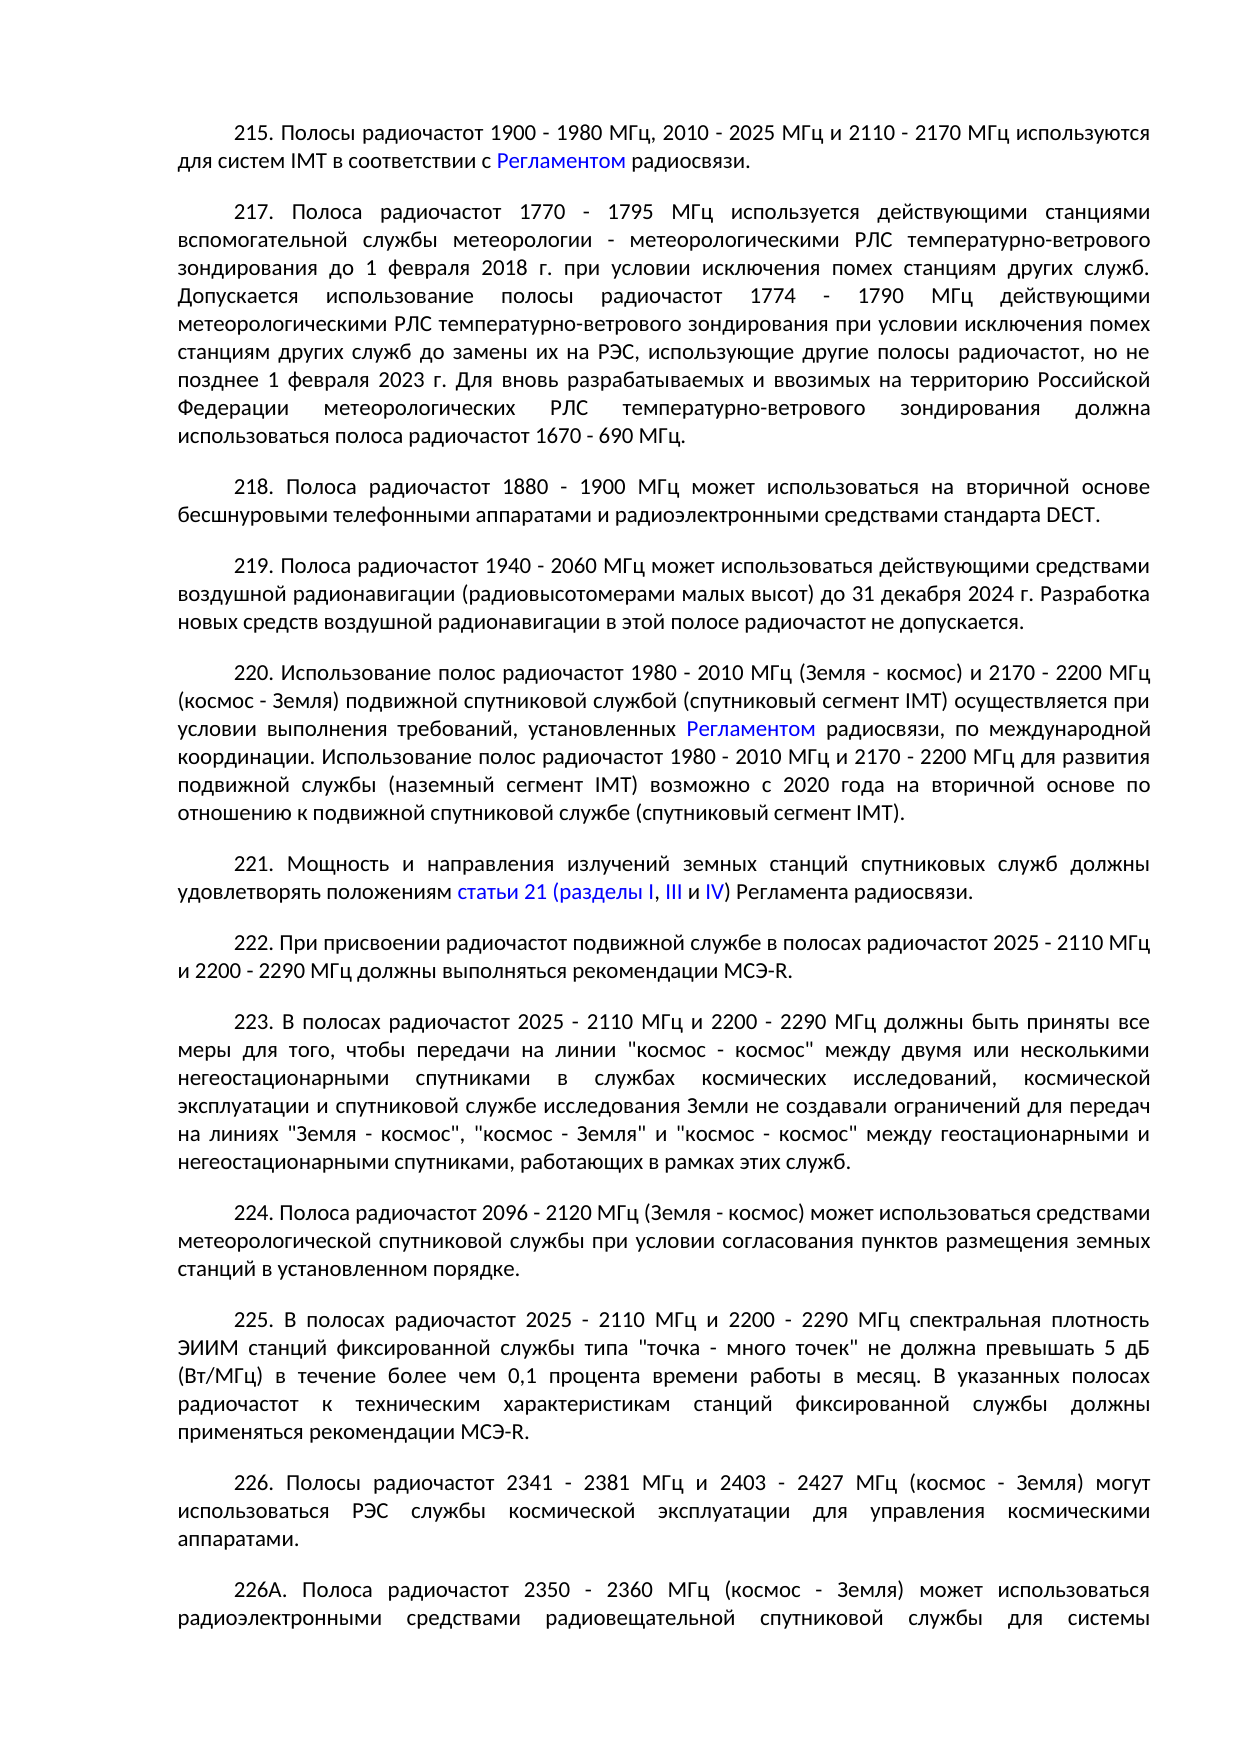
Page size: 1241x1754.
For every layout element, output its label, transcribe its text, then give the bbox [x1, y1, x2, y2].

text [177, 1575, 1152, 1631]
text 222. При присвоении радиочастот подвижной службе в полосах радиочастот 2025 - 2110 МГц и 2200 - 2290 МГц должны выполняться рекомендации МСЭ-R. [177, 928, 1152, 984]
text 224. Полоса радиочастот 2096 - 2120 МГц (Земля - космос) может использоваться средствами метеорологической спутниковой службы при условии согласования пунктов размещения земных станций в установленном порядке. [177, 1198, 1152, 1282]
text 217. Полоса радиочастот 1770 - 1795 МГц используется действующими станциями вспомогательной службы метеорологии - метеорологическими РЛС температурно-ветрового зондирования до 1 февраля 2018 г. при условии исключения помех станциям других служб. Допускается использование полосы радиочастот 1774 - 1790 МГц действующими метеорологическими РЛС температурно-ветрового зондирования при условии исключения помех станциям других служб до замены их на РЭС, использующие другие полосы радиочастот, но не позднее 1 февраля 2023 г. Для вновь разрабатываемых и ввозимых на территорию Российской Федерации метеорологических РЛС температурно-ветрового зондирования должна использоваться полоса радиочастот 1670 - 690 МГц. [177, 197, 1152, 449]
text 215. Полосы радиочастот 1900 - 1980 МГц, 2010 - 2025 МГц и 2110 - 2170 МГц используются для систем IMT в соответствии с Регламентом радиосвязи. [177, 118, 1152, 174]
text 225. В полосах радиочастот 2025 - 2110 МГц и 2200 - 2290 МГц спектральная плотность ЭИИМ станций фиксированной службы типа "точка - много точек" не должна превышать 5 дБ (Вт/МГц) в течение более чем 0,1 процента времени работы в месяц. В указанных полосах радиочастот к техническим характеристикам станций фиксированной службы должны применяться рекомендации МСЭ-R. [177, 1305, 1152, 1445]
text 220. Использование полос радиочастот 1980 - 2010 МГц (Земля - космос) и 2170 - 2200 МГц (космос - Земля) подвижной спутниковой службой (спутниковый сегмент IMT) осуществляется при условии выполнения требований, установленных Регламентом радиосвязи, по международной координации. Использование полос радиочастот 1980 - 2010 МГц и 2170 - 2200 МГц для развития подвижной службы (наземный сегмент IMT) возможно с 2020 года на вторичной основе по отношению к подвижной спутниковой службе (спутниковый сегмент IMT). [177, 658, 1152, 826]
text 219. Полоса радиочастот 1940 - 2060 МГц может использоваться действующими средствами воздушной радионавигации (радиовысотомерами малых высот) до 31 декабря 2024 г. Разработка новых средств воздушной радионавигации в этой полосе радиочастот не допускается. [177, 551, 1152, 635]
text 226. Полосы радиочастот 2341 - 2381 МГц и 2403 - 2427 МГц (космос - Земля) могут использоваться РЭС службы космической эксплуатации для управления космическими аппаратами. [177, 1468, 1152, 1552]
text 223. В полосах радиочастот 2025 - 2110 МГц и 2200 - 2290 МГц должны быть приняты все меры для того, чтобы передачи на линии "космос - космос" между двумя или несколькими негеостационарными спутниками в службах космических исследований, космической эксплуатации и спутниковой службе исследования Земли не создавали ограничений для передач на линиях "Земля - космос", "космос - Земля" и "космос - космос" между геостационарными и негеостационарными спутниками, работающих в рамках этих служб. [177, 1007, 1152, 1175]
text 218. Полоса радиочастот 1880 - 1900 МГц может использоваться на вторичной основе бесшнуровыми телефонными аппаратами и радиоэлектронными средствами стандарта DECT. [177, 472, 1152, 528]
text 221. Мощность и направления излучений земных станций спутниковых служб должны удовлетворять положениям статьи 21 (разделы I, III и IV) Регламента радиосвязи. [177, 849, 1152, 905]
